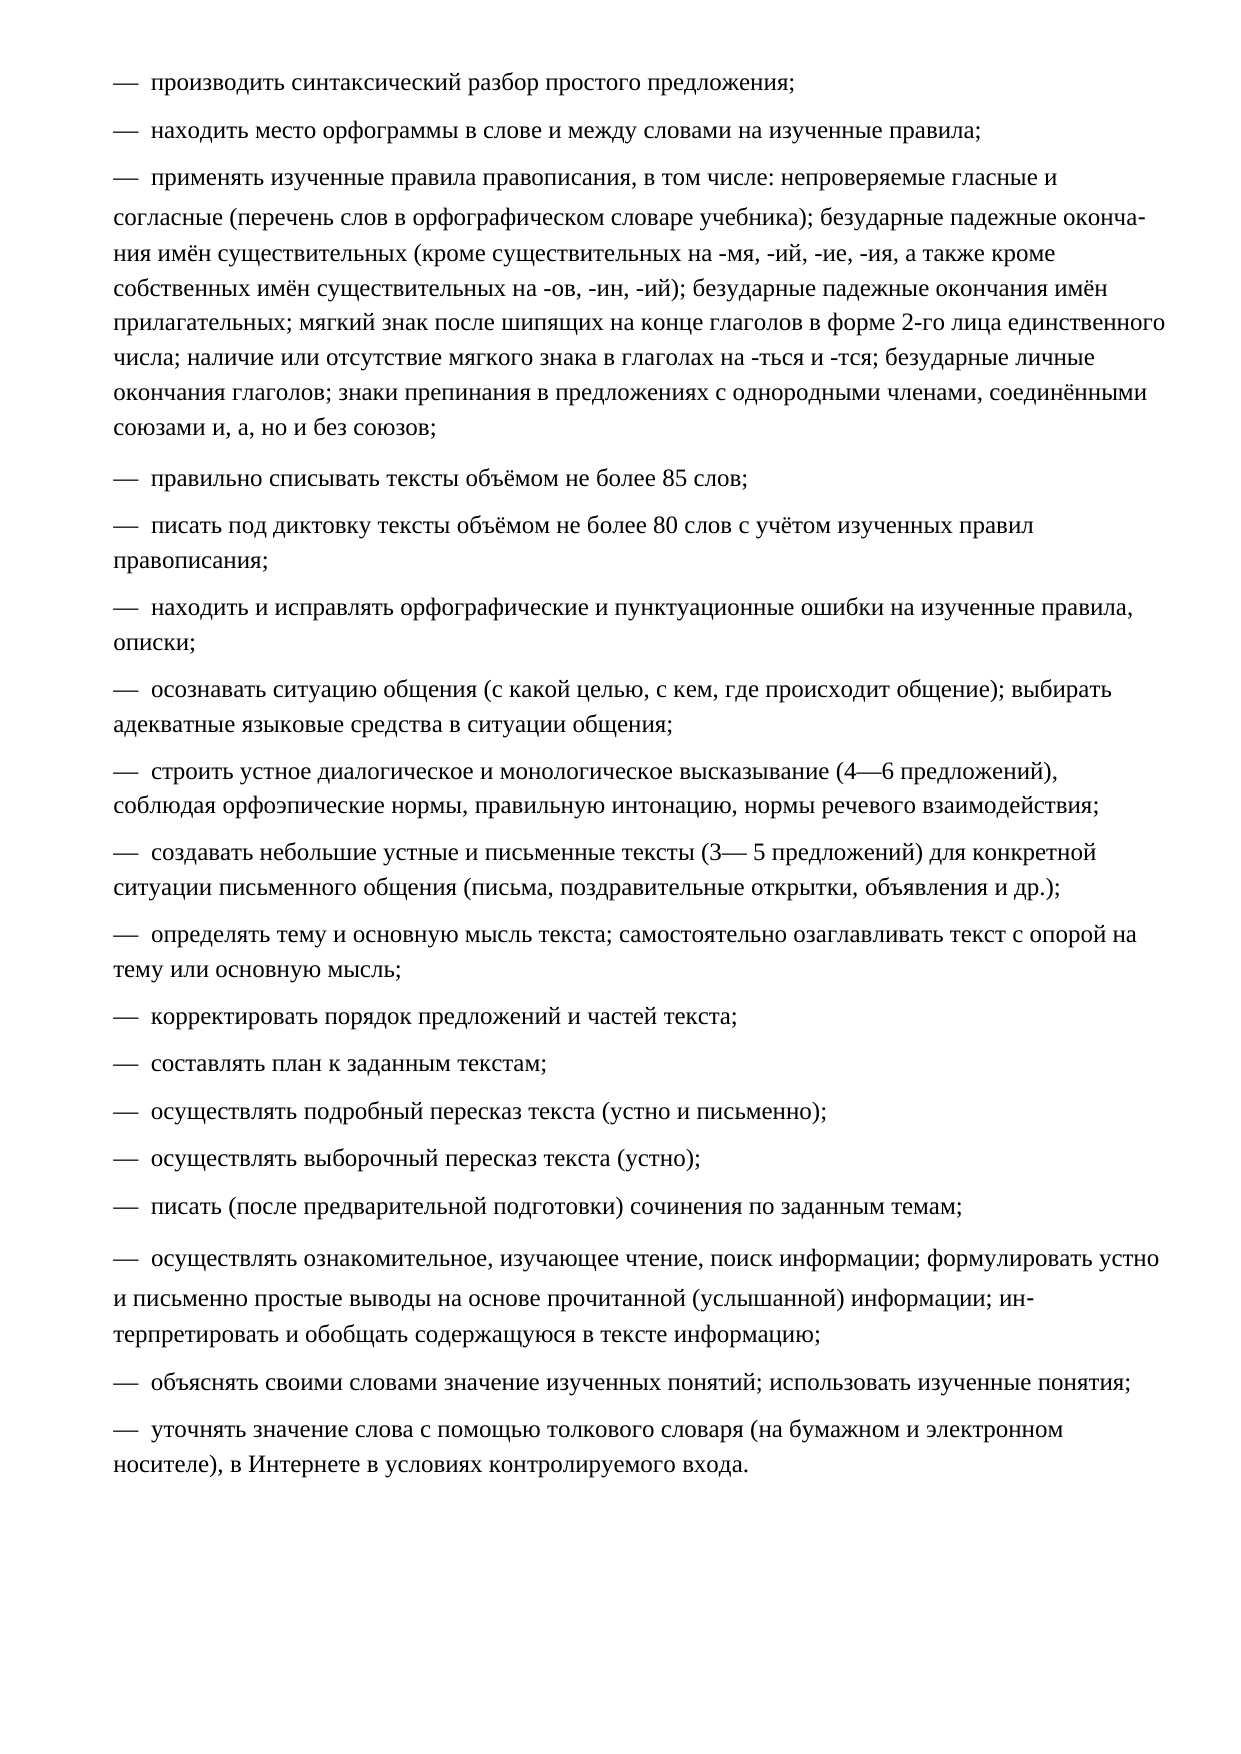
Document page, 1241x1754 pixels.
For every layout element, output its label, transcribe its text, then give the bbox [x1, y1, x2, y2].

list осуществлять выборочный пересказ текста (устно); [113, 1143, 1182, 1172]
list писать (после предварительной подготовки) сочинения по заданным темам; [113, 1191, 1182, 1220]
list осуществлять ознакомительное, изучающее чтение, поиск информации; формулировать устно и письменно простые выводы на основе прочитанной (услышанной) информации; ин‐ терпретировать и обобщать содержащуюся в тексте информацию; [113, 1243, 1160, 1348]
list производить синтаксический разбор простого предложения; [113, 67, 1182, 96]
list находить и исправлять орфографические и пунктуационные ошибки на изученные правила, описки; [113, 592, 1134, 656]
list писать под диктовку тексты объёмом не более 80 слов с учётом изученных правил правописания; [113, 510, 1035, 574]
list осуществлять подробный пересказ текста (устно и письменно); [113, 1096, 1182, 1125]
list применять изученные правила правописания, в том числе: непроверяемые гласные и согласные (перечень слов в орфографическом словаре учебника); безударные падежные оконча‐ ния имён существительных (кроме существительных на -мя, -ий, -ие, -ия, а также кроме собственных имён существительных на -ов, -ин, -ий); безударные падежные окончания имён прилагательных; мягкий знак после шипящих на конце глаголов в форме 2-го лица единственного числа; наличие или отсутствие мягкого знака в глаголах на -ться и -тся; безударные личные окончания глаголов; знаки препинания в предложениях с однородными членами, соединёнными союзами и, а, но и без союзов; [113, 162, 1167, 440]
list создавать небольшие устные и письменные тексты (3— 5 предложений) для конкретной ситуации письменного общения (письма, поздравительные открытки, объявления и др.); [113, 837, 1097, 901]
list уточнять значение слова с помощью толкового словаря (на бумажном и электронном носителе), в Интернете в условиях контролируемого входа. [113, 1414, 1064, 1478]
list определять тему и основную мысль текста; самостоятельно озаглавливать текст с опорой на тему или основную мысль; [113, 919, 1138, 983]
list корректировать порядок предложений и частей текста; [113, 1001, 1182, 1030]
list составлять план к заданным текстам; [113, 1048, 1182, 1077]
list находить место орфограммы в слове и между словами на изученные правила; [113, 115, 1182, 143]
list строить устное диалогическое и монологическое высказывание (4—6 предложений), соблюдая орфоэпические нормы, правильную интонацию, нормы речевого взаимодействия; [113, 756, 1100, 819]
list правильно списывать тексты объёмом не более 85 слов; [113, 463, 1182, 492]
list объяснять своими словами значение изученных понятий; использовать изученные понятия; [113, 1367, 1182, 1396]
list осознавать ситуацию общения (с какой целью, с кем, где происходит общение); выбирать адекватные языковые средства в ситуации общения; [113, 674, 1113, 737]
